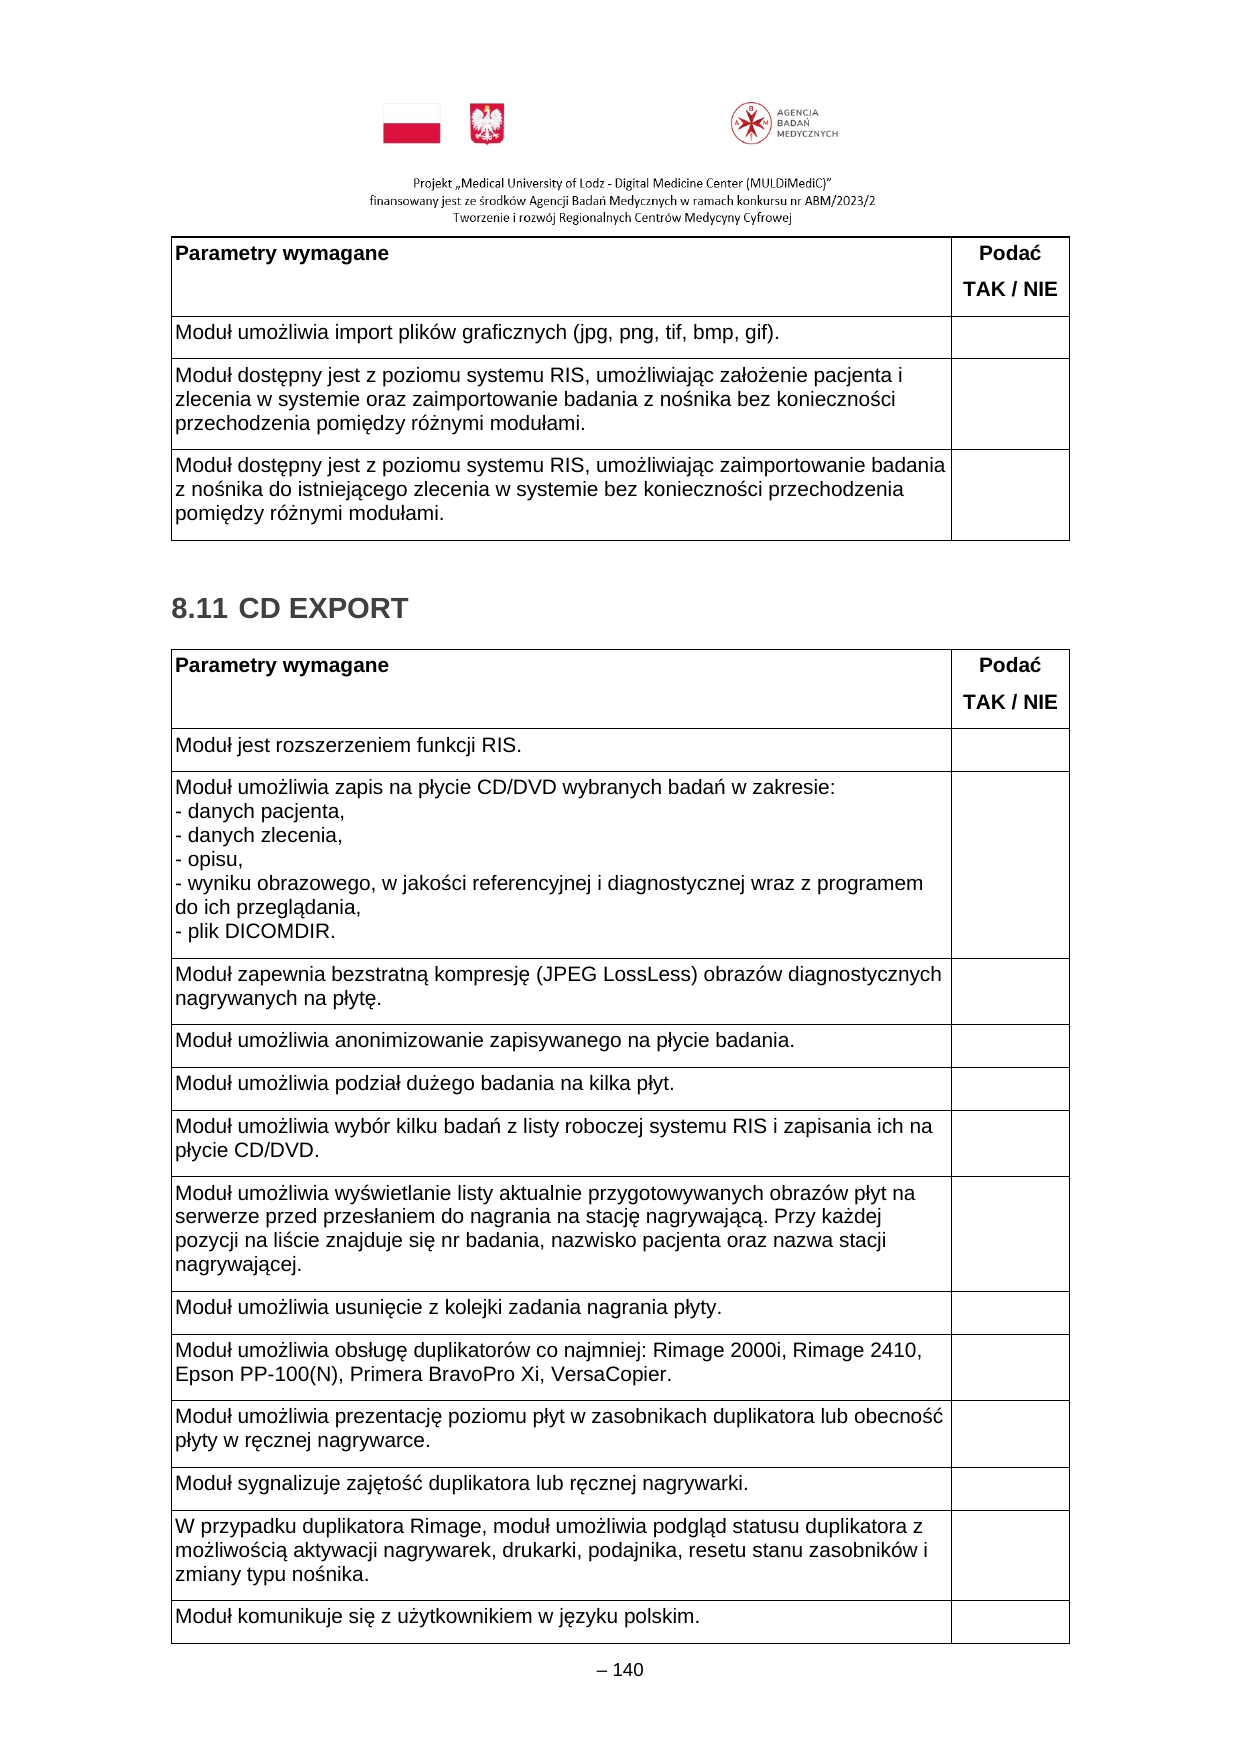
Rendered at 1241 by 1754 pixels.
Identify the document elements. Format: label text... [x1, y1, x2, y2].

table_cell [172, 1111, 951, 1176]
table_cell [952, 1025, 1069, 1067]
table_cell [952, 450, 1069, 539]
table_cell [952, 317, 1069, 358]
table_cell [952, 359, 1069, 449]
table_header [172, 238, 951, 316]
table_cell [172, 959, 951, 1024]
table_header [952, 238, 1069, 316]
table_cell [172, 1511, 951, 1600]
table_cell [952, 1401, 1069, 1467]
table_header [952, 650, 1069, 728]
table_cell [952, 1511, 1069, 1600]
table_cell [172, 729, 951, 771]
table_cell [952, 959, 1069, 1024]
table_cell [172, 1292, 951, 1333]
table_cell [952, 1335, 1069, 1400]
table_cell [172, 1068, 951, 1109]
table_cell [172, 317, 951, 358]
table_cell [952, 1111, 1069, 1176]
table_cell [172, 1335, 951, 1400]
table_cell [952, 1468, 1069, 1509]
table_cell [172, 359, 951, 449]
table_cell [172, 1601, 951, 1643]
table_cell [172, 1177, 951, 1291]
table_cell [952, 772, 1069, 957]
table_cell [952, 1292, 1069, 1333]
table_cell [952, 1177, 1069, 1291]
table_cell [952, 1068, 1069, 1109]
subtitle CD EXPORT [171, 591, 1069, 624]
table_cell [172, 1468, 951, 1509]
picture [331, 73, 910, 236]
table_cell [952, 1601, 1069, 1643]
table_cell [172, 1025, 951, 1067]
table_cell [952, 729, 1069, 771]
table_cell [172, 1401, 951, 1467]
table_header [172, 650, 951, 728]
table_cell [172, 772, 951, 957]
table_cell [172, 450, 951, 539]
